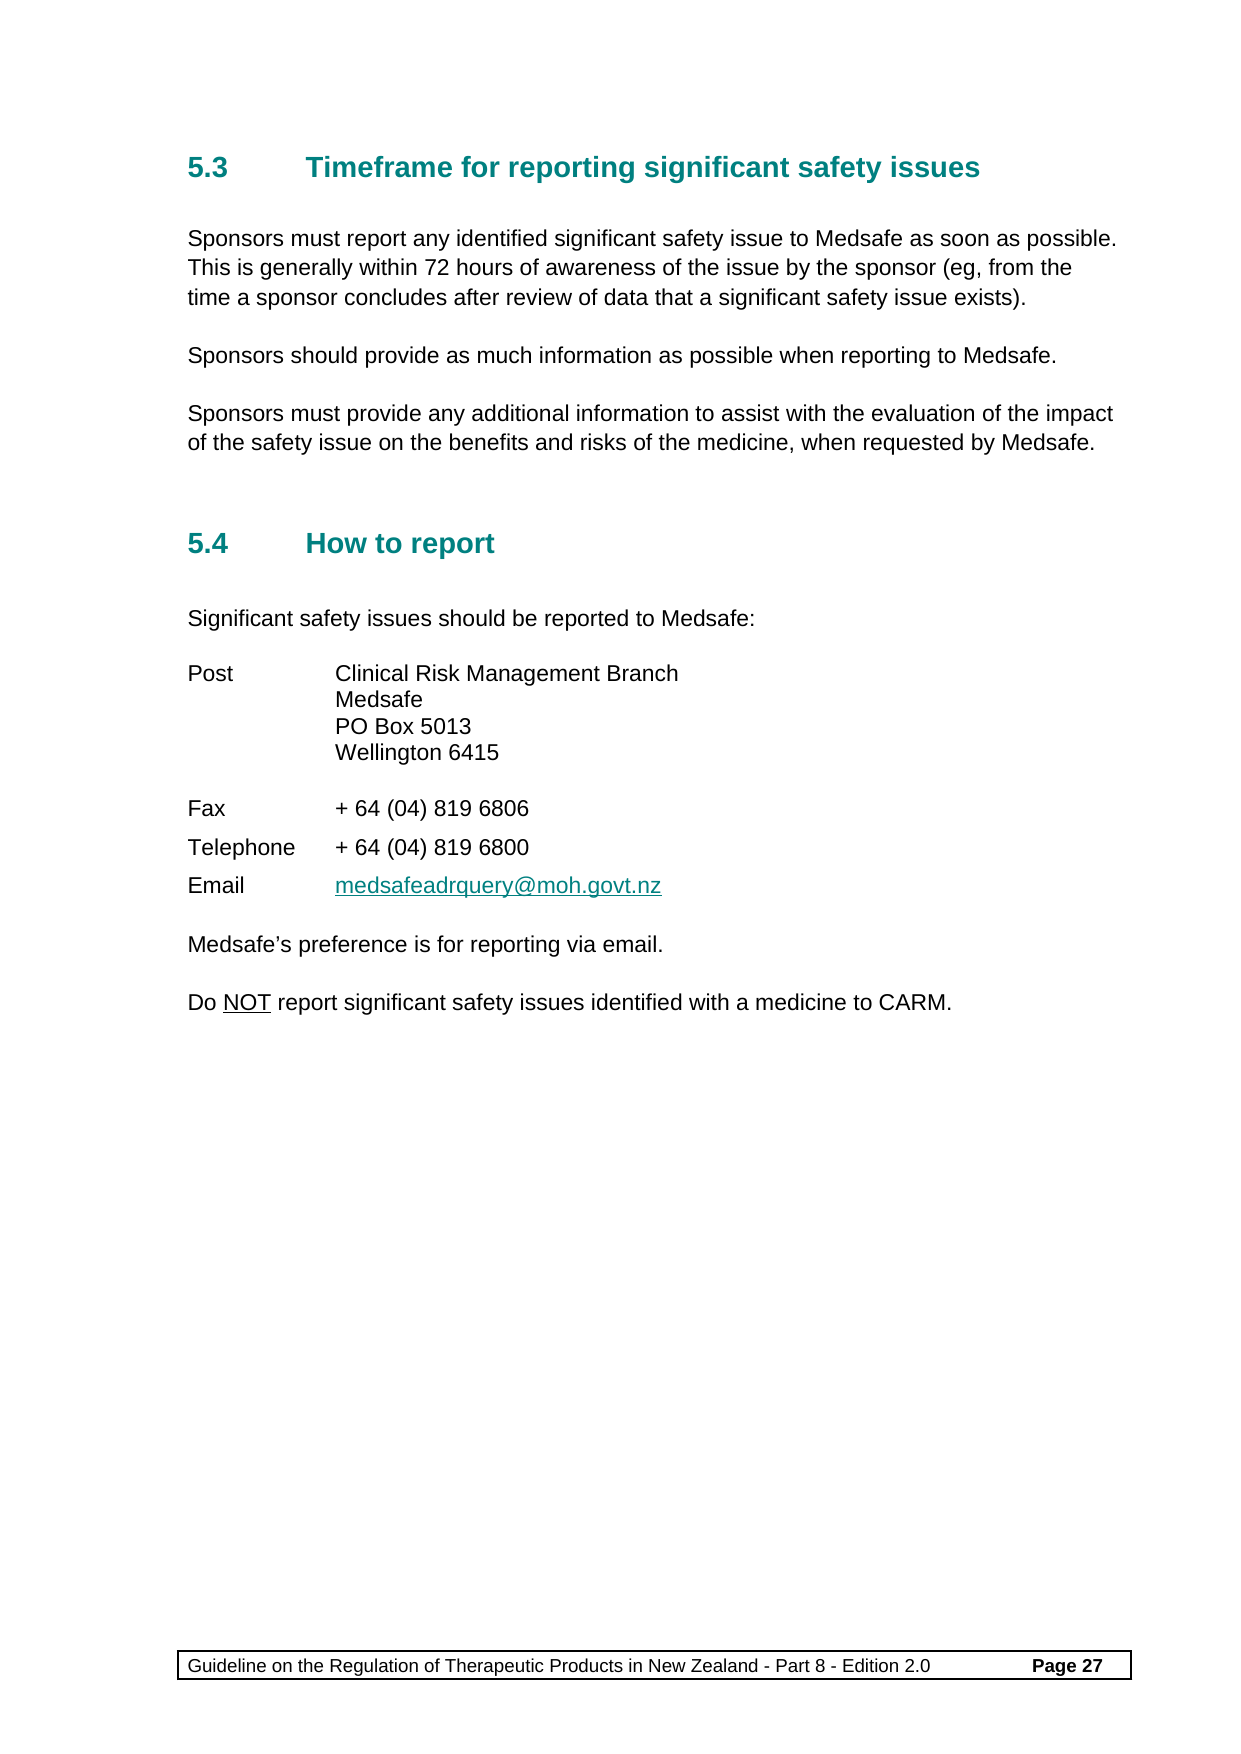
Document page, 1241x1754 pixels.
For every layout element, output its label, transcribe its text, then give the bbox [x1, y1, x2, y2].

text Significant safety issues should be reported to Medsafe: [187, 602, 1122, 631]
subtitle 5.3 Timeframe for reporting significant safety issues [187, 150, 1087, 183]
text Sponsors should provide as much information as possible when reporting to Medsafe. [187, 339, 1122, 368]
text Do NOT report significant safety issues identified with a medicine to CARM. [187, 986, 1122, 1015]
text Email medsafeadrquery@moh.govt.nz [187, 872, 1122, 899]
text Telephone + 64 (04) 819 6800 [187, 833, 1122, 860]
text Medsafe [187, 686, 1122, 713]
text Wellington 6415 [187, 739, 1122, 766]
subtitle 5.4 How to report [187, 527, 1087, 560]
text Sponsors must report any identified significant safety issue to Medsafe as soon as possible. This is generally within 72 hours of awareness of the issue by the sponsor (eg, from the time a sponsor concludes after review of data that a significant safety issue exists). [187, 222, 1122, 310]
text Post Clinical Risk Management Branch [187, 660, 1122, 686]
text PO Box 5013 [187, 713, 1122, 739]
text Sponsors must provide any additional information to assist with the evaluation of the impact of the safety issue on the benefits and risks of the medicine, when requested by Medsafe. [187, 397, 1122, 456]
text Medsafe’s preference is for reporting via email. [187, 928, 1122, 957]
text Fax + 64 (04) 819 6806 [187, 795, 1122, 821]
